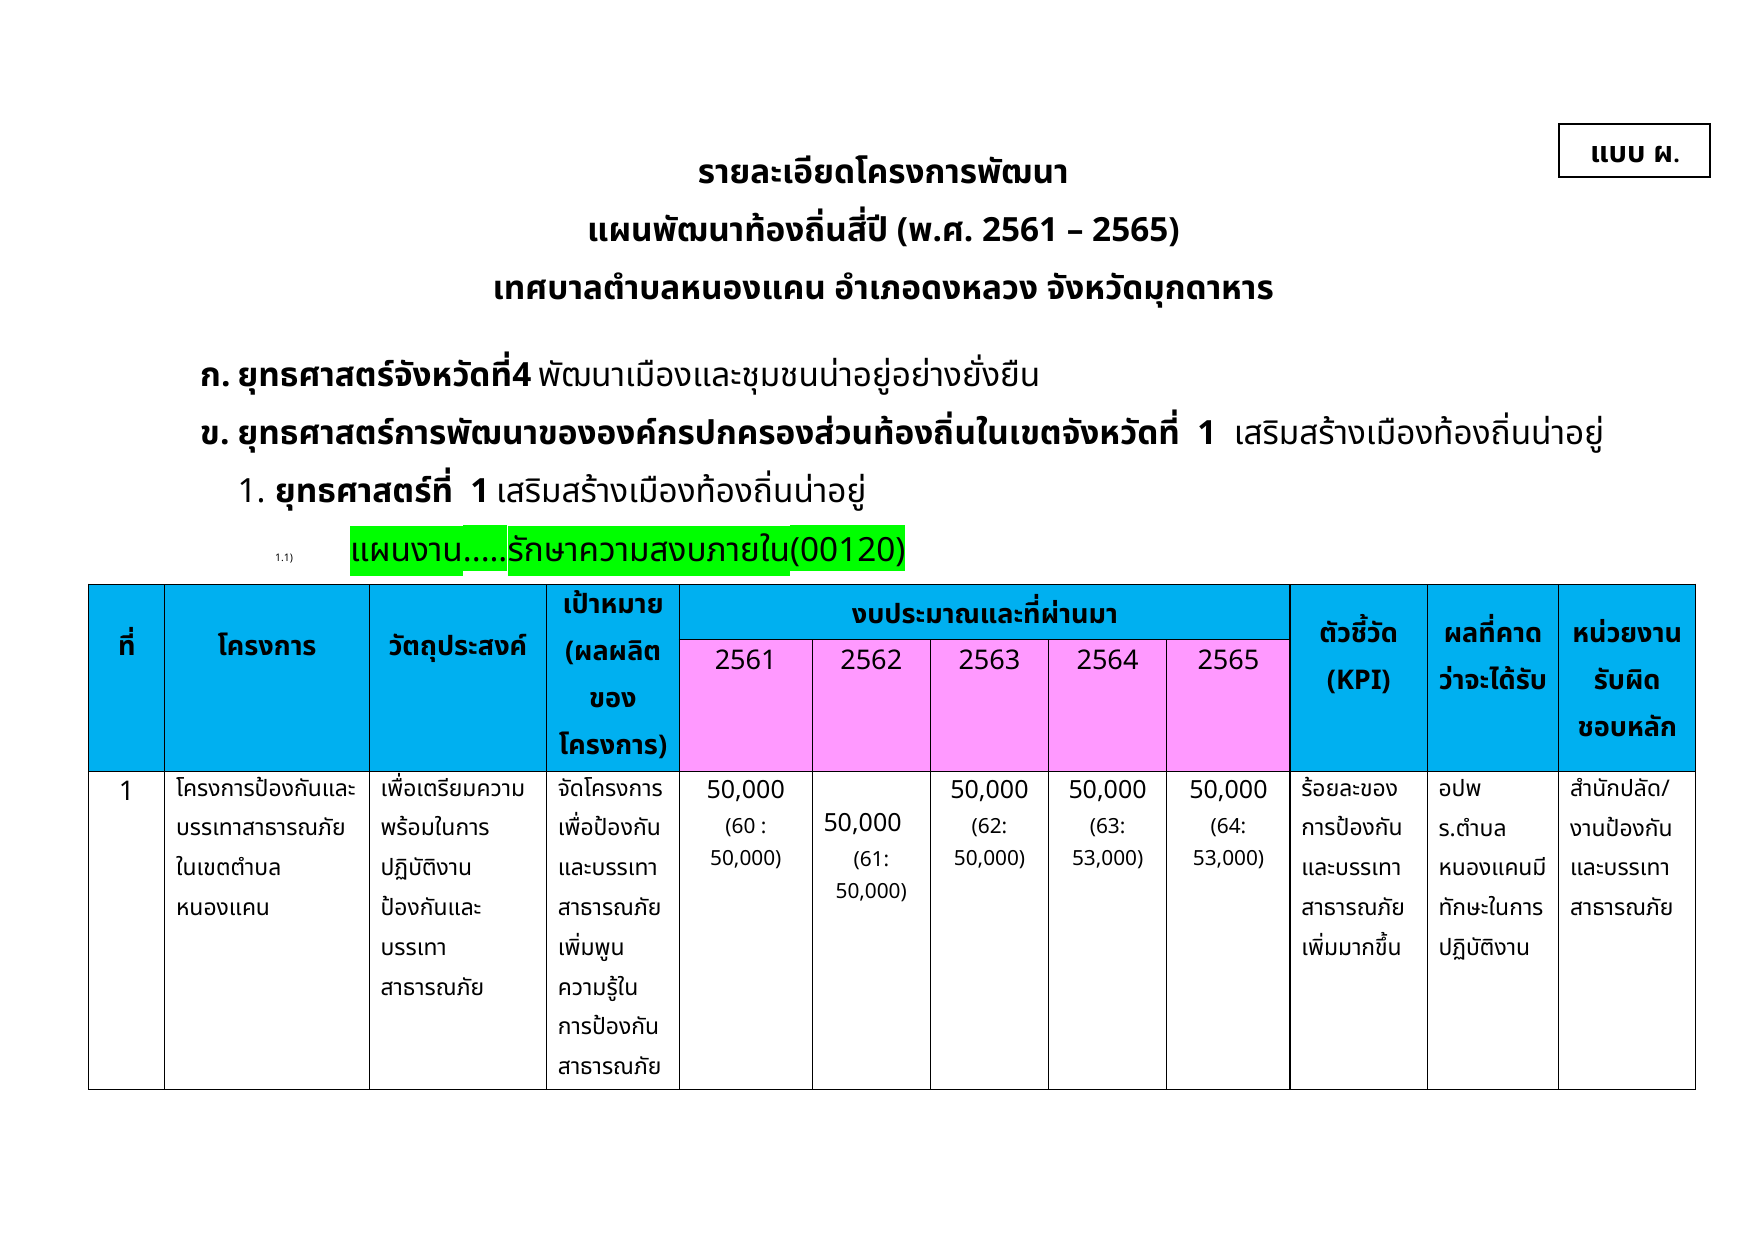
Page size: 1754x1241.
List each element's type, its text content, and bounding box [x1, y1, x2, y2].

list ยุทธศาสตร์จังหวัดที่4พัฒนาเมืองและชุมชนน่าอยู่อย่างยั่งยืน [200, 351, 1604, 402]
table_header เป้าหมาย (ผลผลิตของโครงการ) [547, 585, 679, 771]
table_header หน่วยงานรับผิดชอบหลัก [1559, 585, 1695, 771]
table_cell 50,000 (64: 53,000) [1167, 772, 1289, 1089]
table_cell 50,000 (62: 50,000) [931, 772, 1048, 1089]
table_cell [1559, 772, 1695, 1089]
table_cell อปพร.ตำบลหนองแคนมีทักษะในการปฏิบัติงาน [1428, 772, 1558, 1089]
table_cell 50,000 (63: 53,000) [1049, 772, 1166, 1089]
table_cell 2564 [1049, 640, 1166, 771]
table_cell เพื่อเตรียมความพร้อมในการปฏิบัติงานป้องกันและบรรเทาสาธารณภัย [370, 772, 546, 1089]
table_cell โครงการป้องกันและบรรเทาสาธารณภัยในเขตตำบล หนองแคน [165, 772, 369, 1089]
list แผนงาน.....รักษาความสงบภายใน(00120) [463, 525, 790, 576]
table_cell 2565 [1167, 640, 1289, 771]
table_header โครงการ [165, 585, 369, 771]
table_header ผลที่คาดว่าจะได้รับ [1428, 585, 1558, 771]
table_cell จัดโครงการเพื่อป้องกันและบรรเทาสาธารณภัยเพิ่มพูนความรู้ในการป้องกันสาธารณภัย [547, 772, 679, 1089]
list แผนงาน.....รักษาความสงบภายใน(00120) [790, 525, 1604, 576]
table_cell 50,000 (60 : 50,000) [680, 772, 812, 1089]
table_header ที่ [89, 585, 164, 771]
table_cell 50,000 (61: 50,000) [813, 772, 930, 1089]
table_header ตัวชี้วัด (KPI) [1291, 585, 1427, 771]
list ยุทธศาสตร์ที่ 1เสริมสร้างเมืองท้องถิ่นน่าอยู่ [237, 467, 1604, 518]
text รายละเอียดโครงการพัฒนา [162, 148, 1604, 198]
text แผนพัฒนาท้องถิ่นสี่ปี (พ.ศ. 2561 – 2565) [162, 206, 1604, 256]
list แผนงาน.....รักษาความสงบภายใน(00120) [275, 525, 463, 576]
table_cell 2562 [813, 640, 930, 771]
table_cell 2563 [931, 640, 1048, 771]
list ยุทธศาสตร์การพัฒนาขององค์กรปกครองส่วนท้องถิ่นในเขตจังหวัดที่ 1 เสริมสร้างเมืองท้องถิ่นน่าอยู่ [200, 409, 1604, 460]
text เทศบาลตำบลหนองแคน อำเภอดงหลวง จังหวัดมุกดาหาร [162, 264, 1604, 314]
table_header งบประมาณและที่ผ่านมา [680, 585, 1289, 639]
table_cell 2561 [680, 640, 812, 771]
table_cell ร้อยละของการป้องกันและบรรเทาสาธารณภัยเพิ่มมากขึ้น [1291, 772, 1427, 1089]
table_header วัตถุประสงค์ [370, 585, 546, 771]
table_cell 1 [89, 772, 164, 1089]
